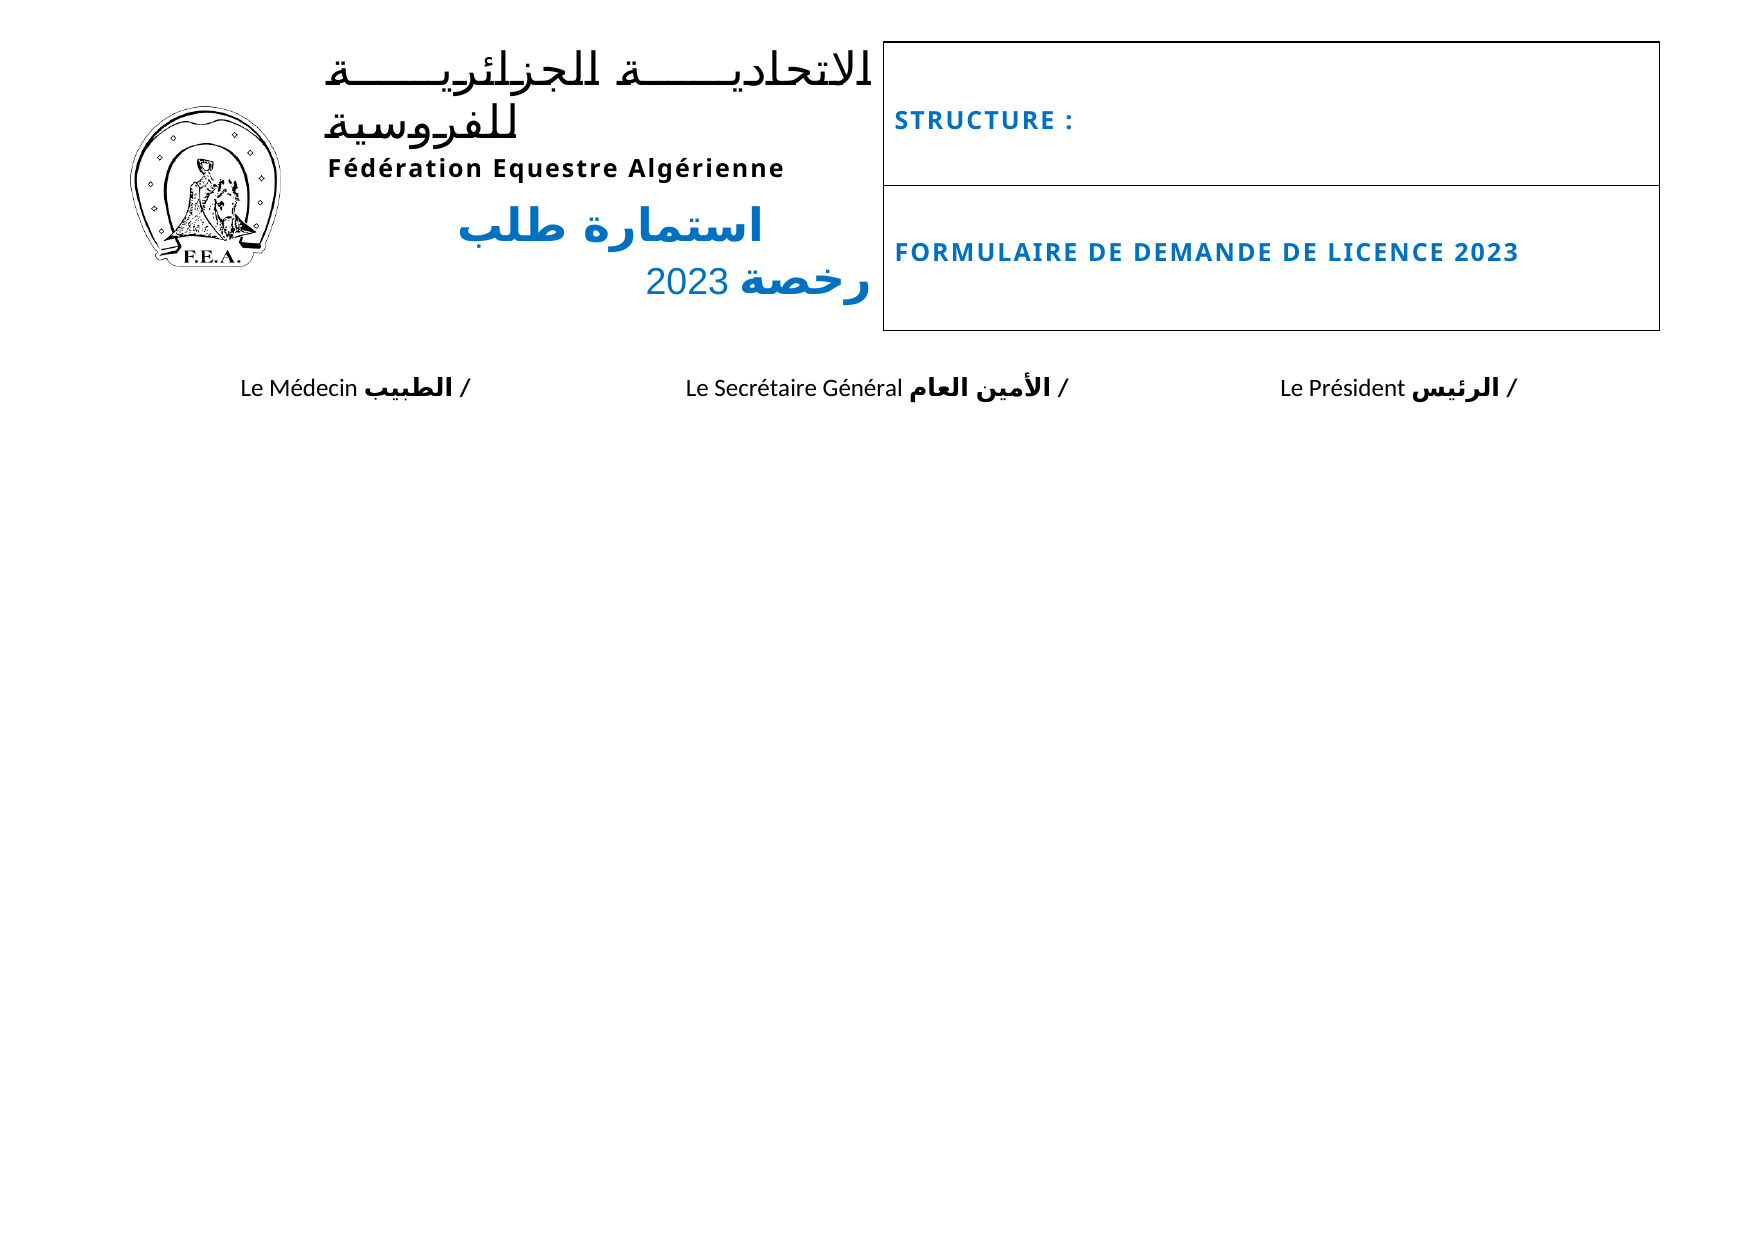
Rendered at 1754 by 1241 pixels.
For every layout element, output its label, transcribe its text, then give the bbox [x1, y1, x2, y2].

table_header Le Médecin الطبيب / [95, 360, 616, 477]
picture [130, 106, 281, 267]
table_header Le Président الرئيس / [1138, 360, 1659, 477]
table_header Le Secrétaire Général الأمين العام / [616, 360, 1138, 477]
